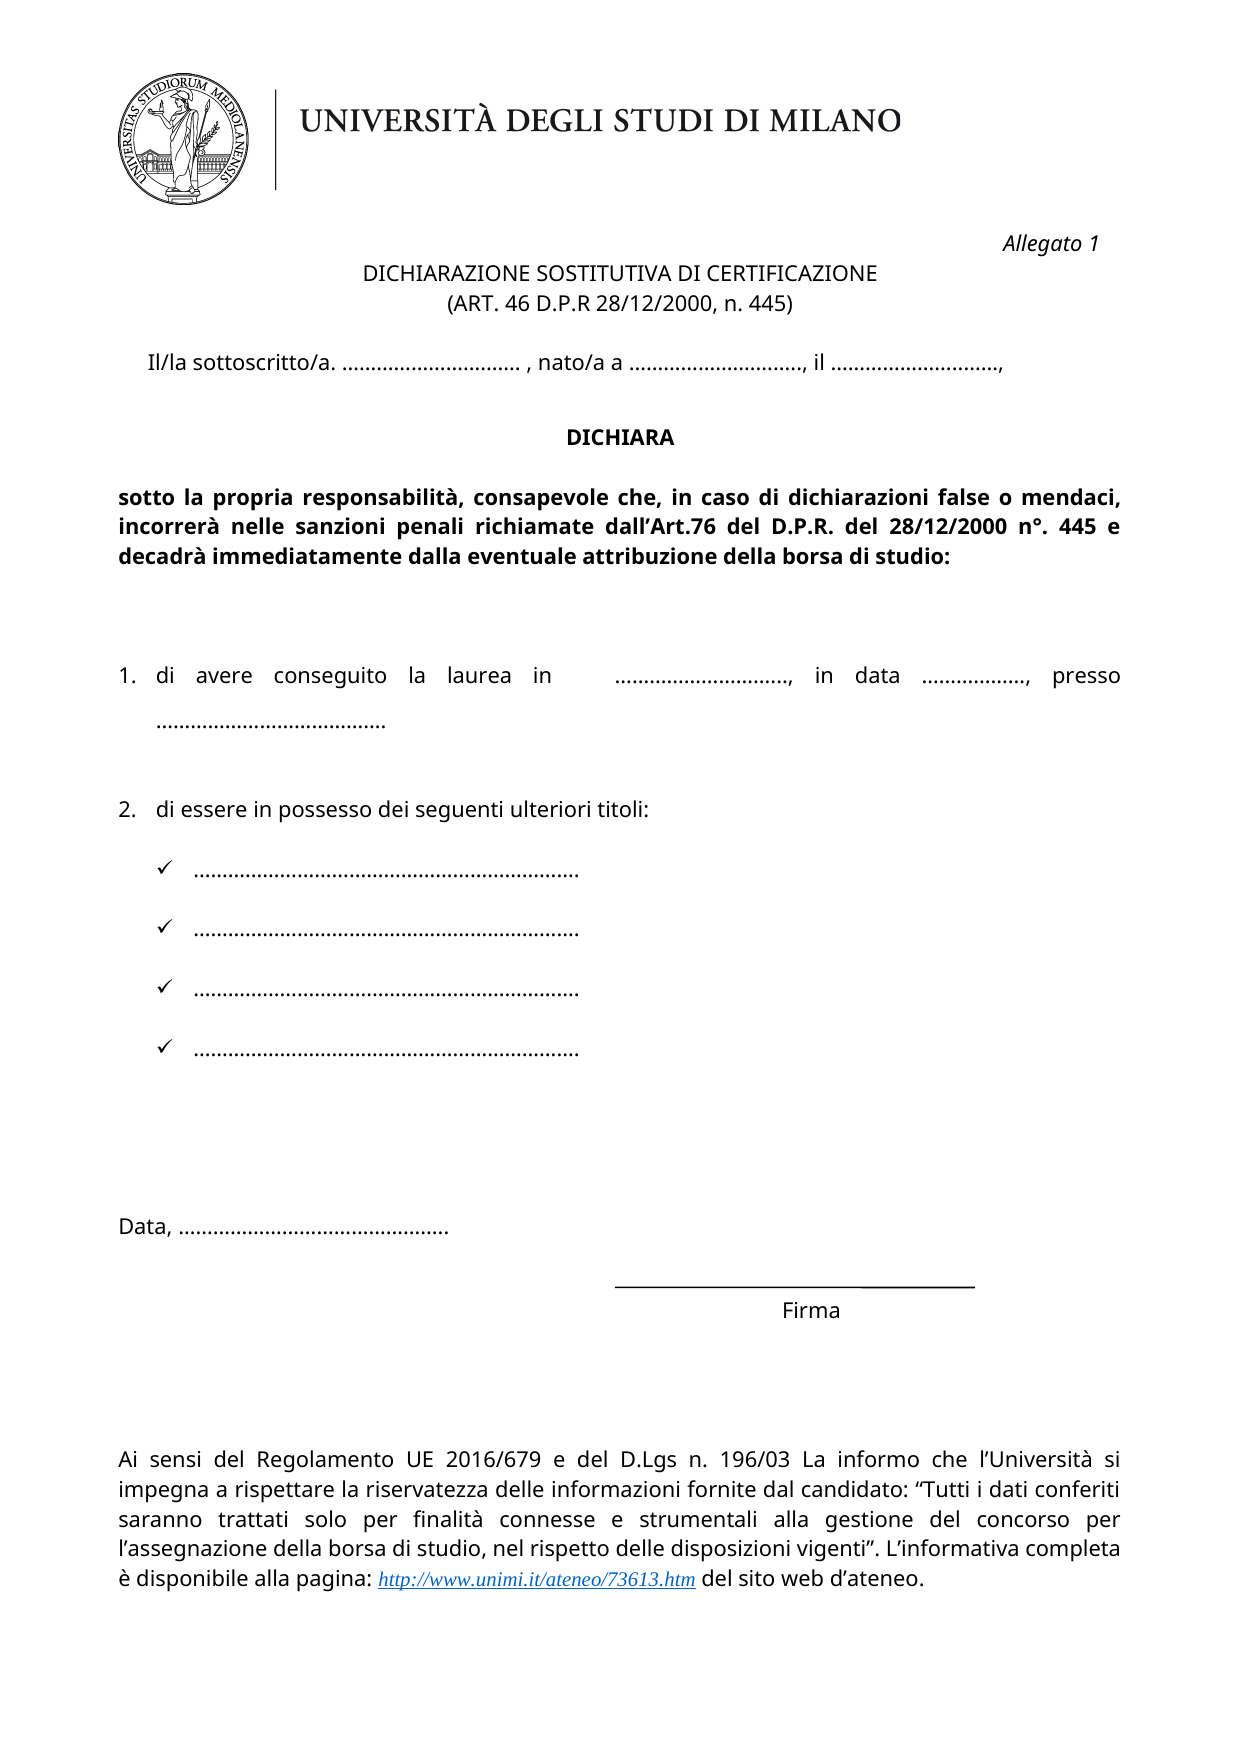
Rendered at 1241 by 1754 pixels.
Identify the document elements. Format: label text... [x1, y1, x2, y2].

text DICHIARAZIONE SOSTITUTIVA DI CERTIFICAZIONE [118, 258, 1122, 288]
text Il/la sottoscritto/a. …………………………. , nato/a a …………….………….., il …………………..……, [118, 347, 1122, 377]
picture [118, 73, 901, 205]
list …………………………………………………………. [156, 1033, 1122, 1062]
list …………………………………………………………. [156, 913, 1122, 943]
list …………………………………………………………. [156, 973, 1122, 1003]
text Data, ……………………………………….. [118, 1211, 1122, 1241]
list …………………………………………………………. [156, 854, 1122, 884]
list di essere in possesso dei seguenti ulteriori titoli: [118, 794, 1122, 824]
list di avere conseguito la laurea in ………………………..., in data ………………, presso …………………………………. [118, 660, 1122, 735]
text (ART. 46 D.P.R 28/12/2000, n. 445) [118, 288, 1122, 318]
text Firma Allegato 1 [118, 228, 1122, 258]
text sotto la propria responsabilità, consapevole che, in caso di dichiarazioni false o mendaci, incorrerà nelle sanzioni penali richiamate dall’Art.76 del D.P.R. del 28/12/2000 n°. 445 e decadrà immediatamente dalla eventuale attribuzione della borsa di studio: [118, 481, 1122, 571]
text DICHIARA [118, 422, 1122, 452]
text Firma [118, 1295, 1122, 1325]
text Ai sensi del Regolamento UE 2016/679 e del D.Lgs n. 196/03 La informo che l’Università si impegna a rispettare la riservatezza delle informazioni fornite dal candidato: “Tutti i dati conferiti saranno trattati solo per finalità connesse e strumentali alla gestione del concorso per l’assegnazione della borsa di studio, nel rispetto delle disposizioni vigenti”. L’informativa completa è disponibile alla pagina: http://www.unimi.it/ateneo/73613.htm del sito web d’ateneo. [118, 1444, 1122, 1593]
